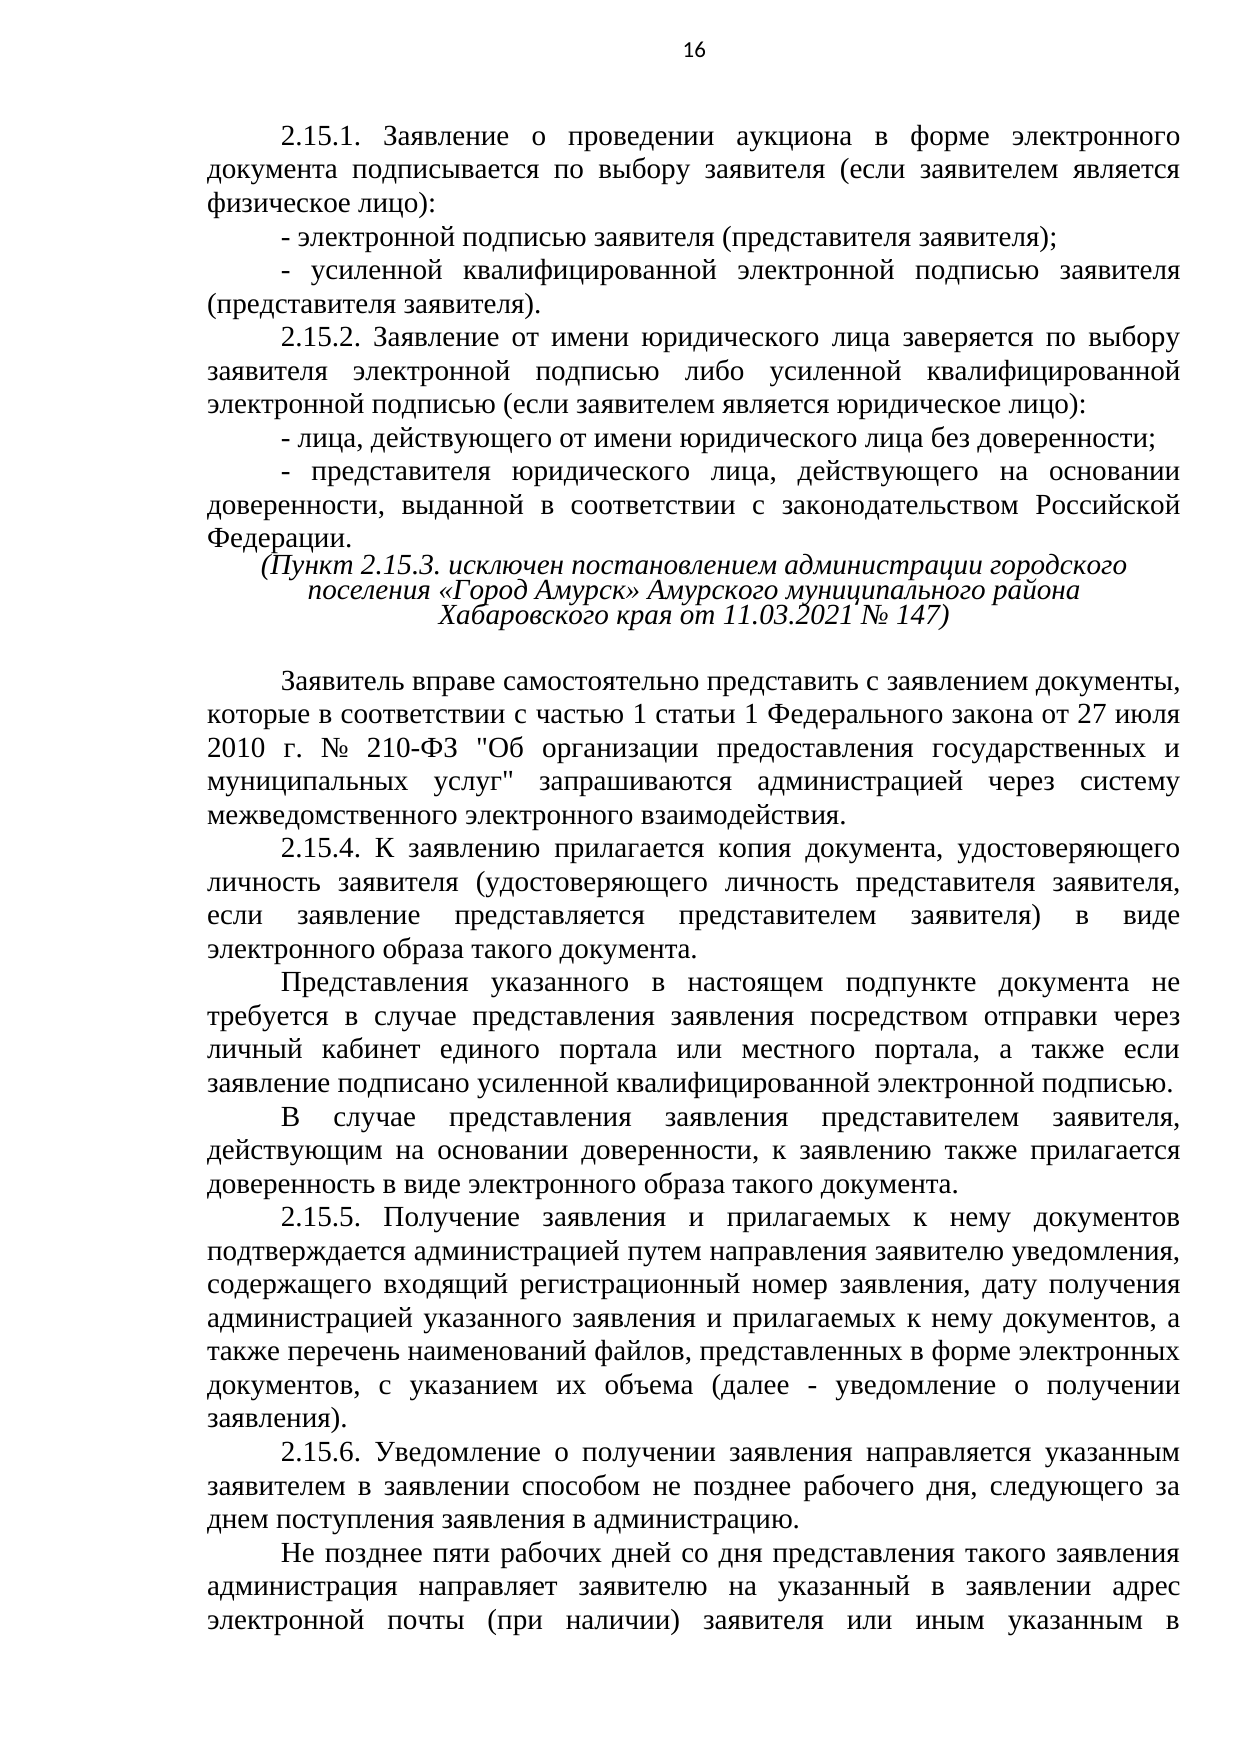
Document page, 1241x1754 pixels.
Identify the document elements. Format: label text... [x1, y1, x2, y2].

text - усиленной квалифицированной электронной подписью заявителя (представителя заявителя). [207, 252, 1181, 319]
text Заявитель вправе самостоятельно представить с заявлением документы, которые в соответствии с частью 1 статьи 1 Федерального закона от 27 июля 2010 г. № 210-ФЗ "Об организации предоставления государственных и муниципальных услуг" запрашиваются администрацией через систему межведомственного электронного взаимодействия. [207, 663, 1181, 830]
text (Пункт 2.15.3. исключен постановлением администрации городского [207, 554, 1181, 579]
text - лица, действующего от имени юридического лица без доверенности; [207, 420, 1181, 453]
text 2.15.5. Получение заявления и прилагаемых к нему документов подтверждается администрацией путем направления заявителю уведомления, содержащего входящий регистрационный номер заявления, дату получения администрацией указанного заявления и прилагаемых к нему документов, а также перечень наименований файлов, представленных в форме электронных документов, с указанием их объема (далее - уведомление о получении заявления). [207, 1199, 1181, 1434]
text 2.15.4. К заявлению прилагается копия документа, удостоверяющего личность заявителя (удостоверяющего личность представителя заявителя, если заявление представляется представителем заявителя) в виде электронного образа такого документа. [207, 830, 1181, 964]
text 2.15.6. Уведомление о получении заявления направляется указанным заявителем в заявлении способом не позднее рабочего дня, следующего за днем поступления заявления в администрацию. [207, 1434, 1181, 1535]
text Хабаровского края от 11.03.2021 № 147) [207, 604, 1181, 629]
text - представителя юридического лица, действующего на основании доверенности, выданной в соответствии с законодательством Российской Федерации. [207, 453, 1181, 554]
text 2.15.1. Заявление о проведении аукциона в форме электронного документа подписывается по выбору заявителя (если заявителем является физическое лицо): [207, 118, 1181, 219]
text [207, 1535, 1181, 1635]
text поселения «Город Амурск» Амурского муниципального района [207, 579, 1181, 604]
text В случае представления заявления представителем заявителя, действующим на основании доверенности, к заявлению также прилагается доверенность в виде электронного образа такого документа. [207, 1099, 1181, 1199]
text Представления указанного в настоящем подпункте документа не требуется в случае представления заявления посредством отправки через личный кабинет единого портала или местного портала, а также если заявление подписано усиленной квалифицированной электронной подписью. [207, 964, 1181, 1099]
text - электронной подписью заявителя (представителя заявителя); [207, 219, 1181, 252]
text 2.15.2. Заявление от имени юридического лица заверяется по выбору заявителя электронной подписью либо усиленной квалифицированной электронной подписью (если заявителем является юридическое лицо): [207, 319, 1181, 420]
